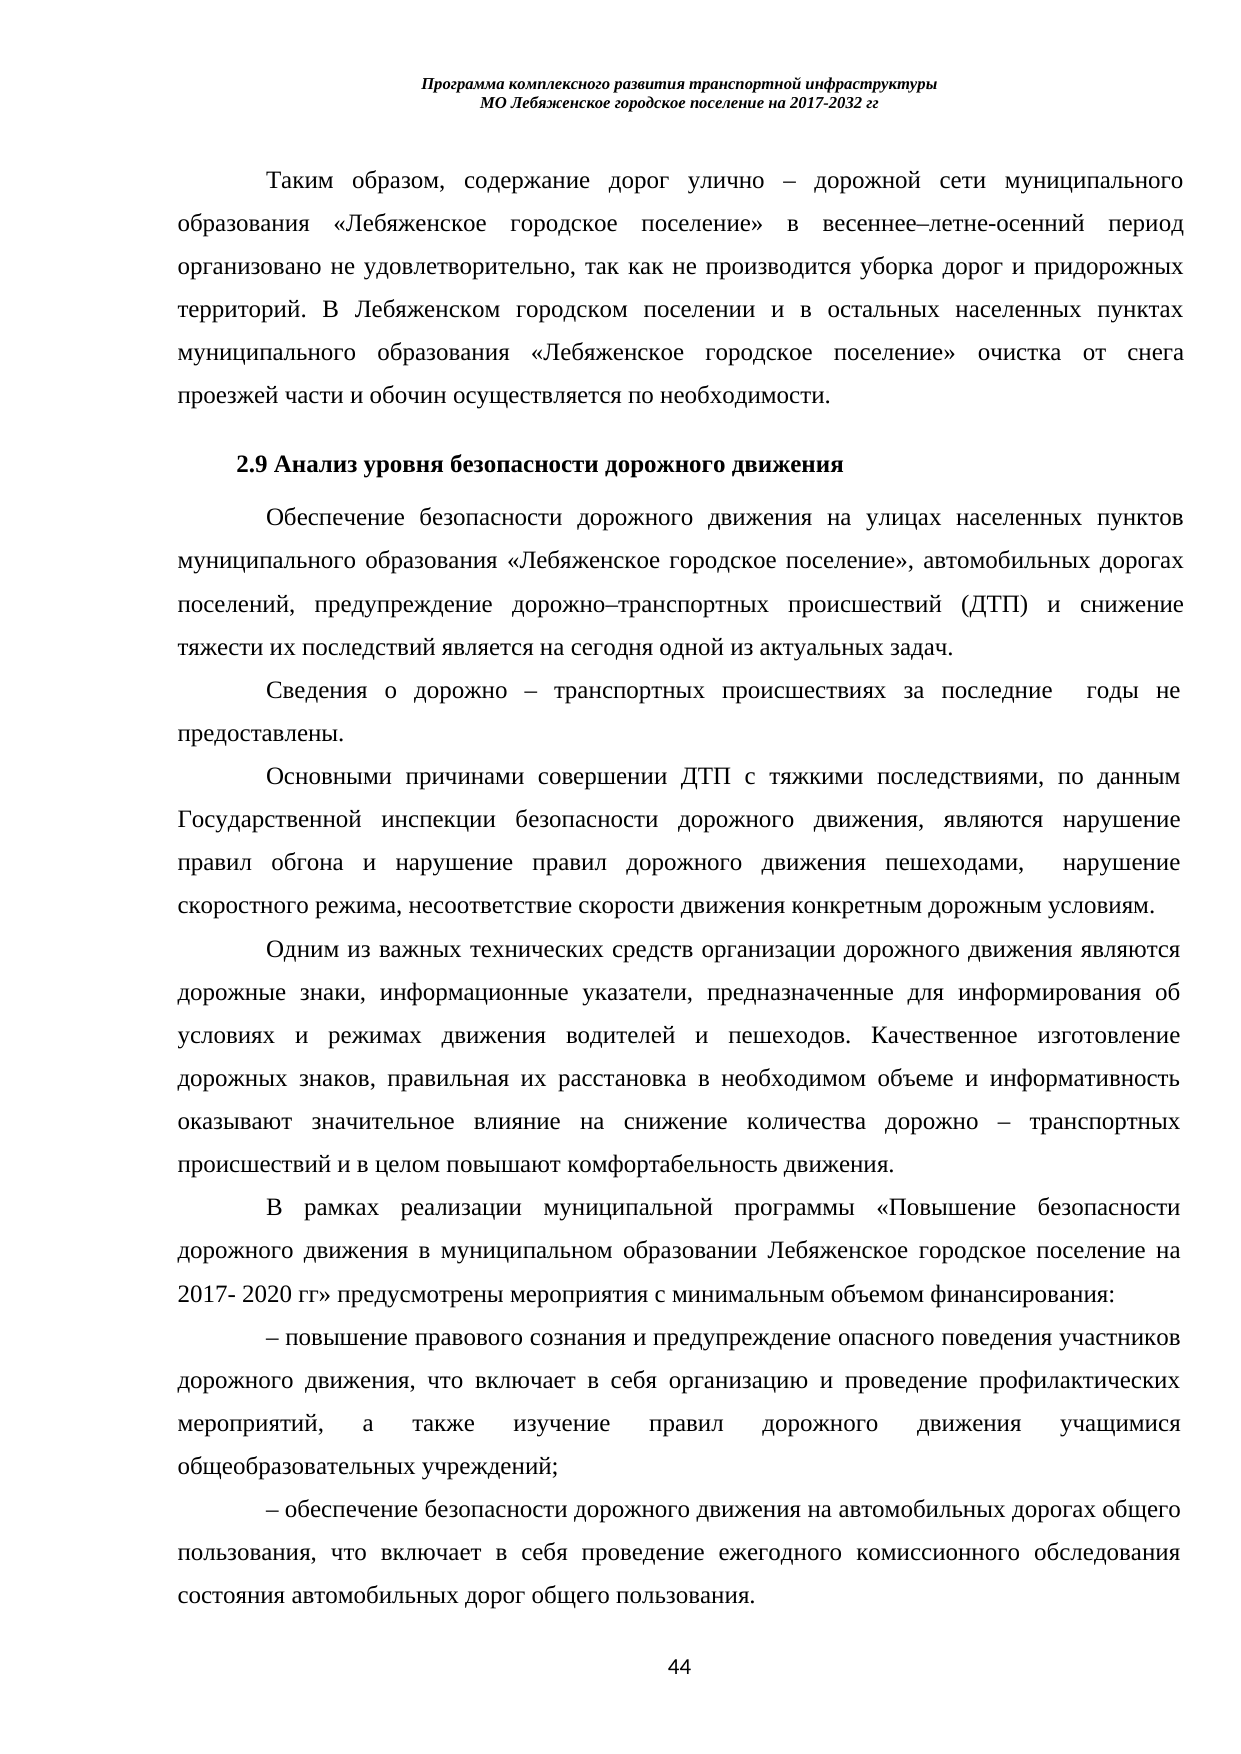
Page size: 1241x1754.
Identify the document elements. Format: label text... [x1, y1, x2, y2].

text Обеспечение безопасности дорожного движения на улицах населенных пунктов муниципального образования «Лебяженское городское поселение», автомобильных дорогах поселений, предупреждение дорожно–транспортных происшествий (ДТП) и снижение тяжести их последствий является на сегодня одной из актуальных задач. [177, 502, 1184, 661]
text – обеспечение безопасности дорожного движения на автомобильных дорогах общего пользования, что включает в себя проведение ежегодного комиссионного обследования состояния автомобильных дорог общего пользования. [177, 1494, 1181, 1609]
text В рамках реализации муниципальной программы «Повышение безопасности дорожного движения в муниципальном образовании Лебяженское городское поселение на 2017- 2020 гг» предусмотрены мероприятия с минимальным объемом финансирования: [177, 1192, 1181, 1307]
text Одним из важных технических средств организации дорожного движения являются дорожные знаки, информационные указатели, предназначенные для информирования об условиях и режимах движения водителей и пешеходов. Качественное изготовление дорожных знаков, правильная их расстановка в необходимом объеме и информативность оказывают значительное влияние на снижение количества дорожно – транспортных происшествий и в целом повышают комфортабельность движения. [177, 934, 1181, 1178]
text Таким образом, содержание дорог улично – дорожной сети муниципального образования «Лебяженское городское поселение» в весеннее–летне-осенний период организовано не удовлетворительно, так как не производится уборка дорог и придорожных территорий. В Лебяженском городском поселении и в остальных населенных пунктах муниципального образования «Лебяженское городское поселение» очистка от снега проезжей части и обочин осуществляется по необходимости. [177, 165, 1184, 409]
text Основными причинами совершении ДТП с тяжкими последствиями, по данным Государственной инспекции безопасности дорожного движения, являются нарушение правил обгона и нарушение правил дорожного движения пешеходами, нарушение скоростного режима, несоответствие скорости движения конкретным дорожным условиям. [177, 761, 1181, 919]
subtitle 2.9 Анализ уровня безопасности дорожного движения [177, 449, 1181, 477]
text – повышение правового сознания и предупреждение опасного поведения участников дорожного движения, что включает в себя организацию и проведение профилактических мероприятий, а также изучение правил дорожного движения учащимися общеобразовательных учреждений; [177, 1322, 1181, 1480]
text Сведения о дорожно – транспортных происшествиях за последние годы не предоставлены. [177, 675, 1181, 747]
